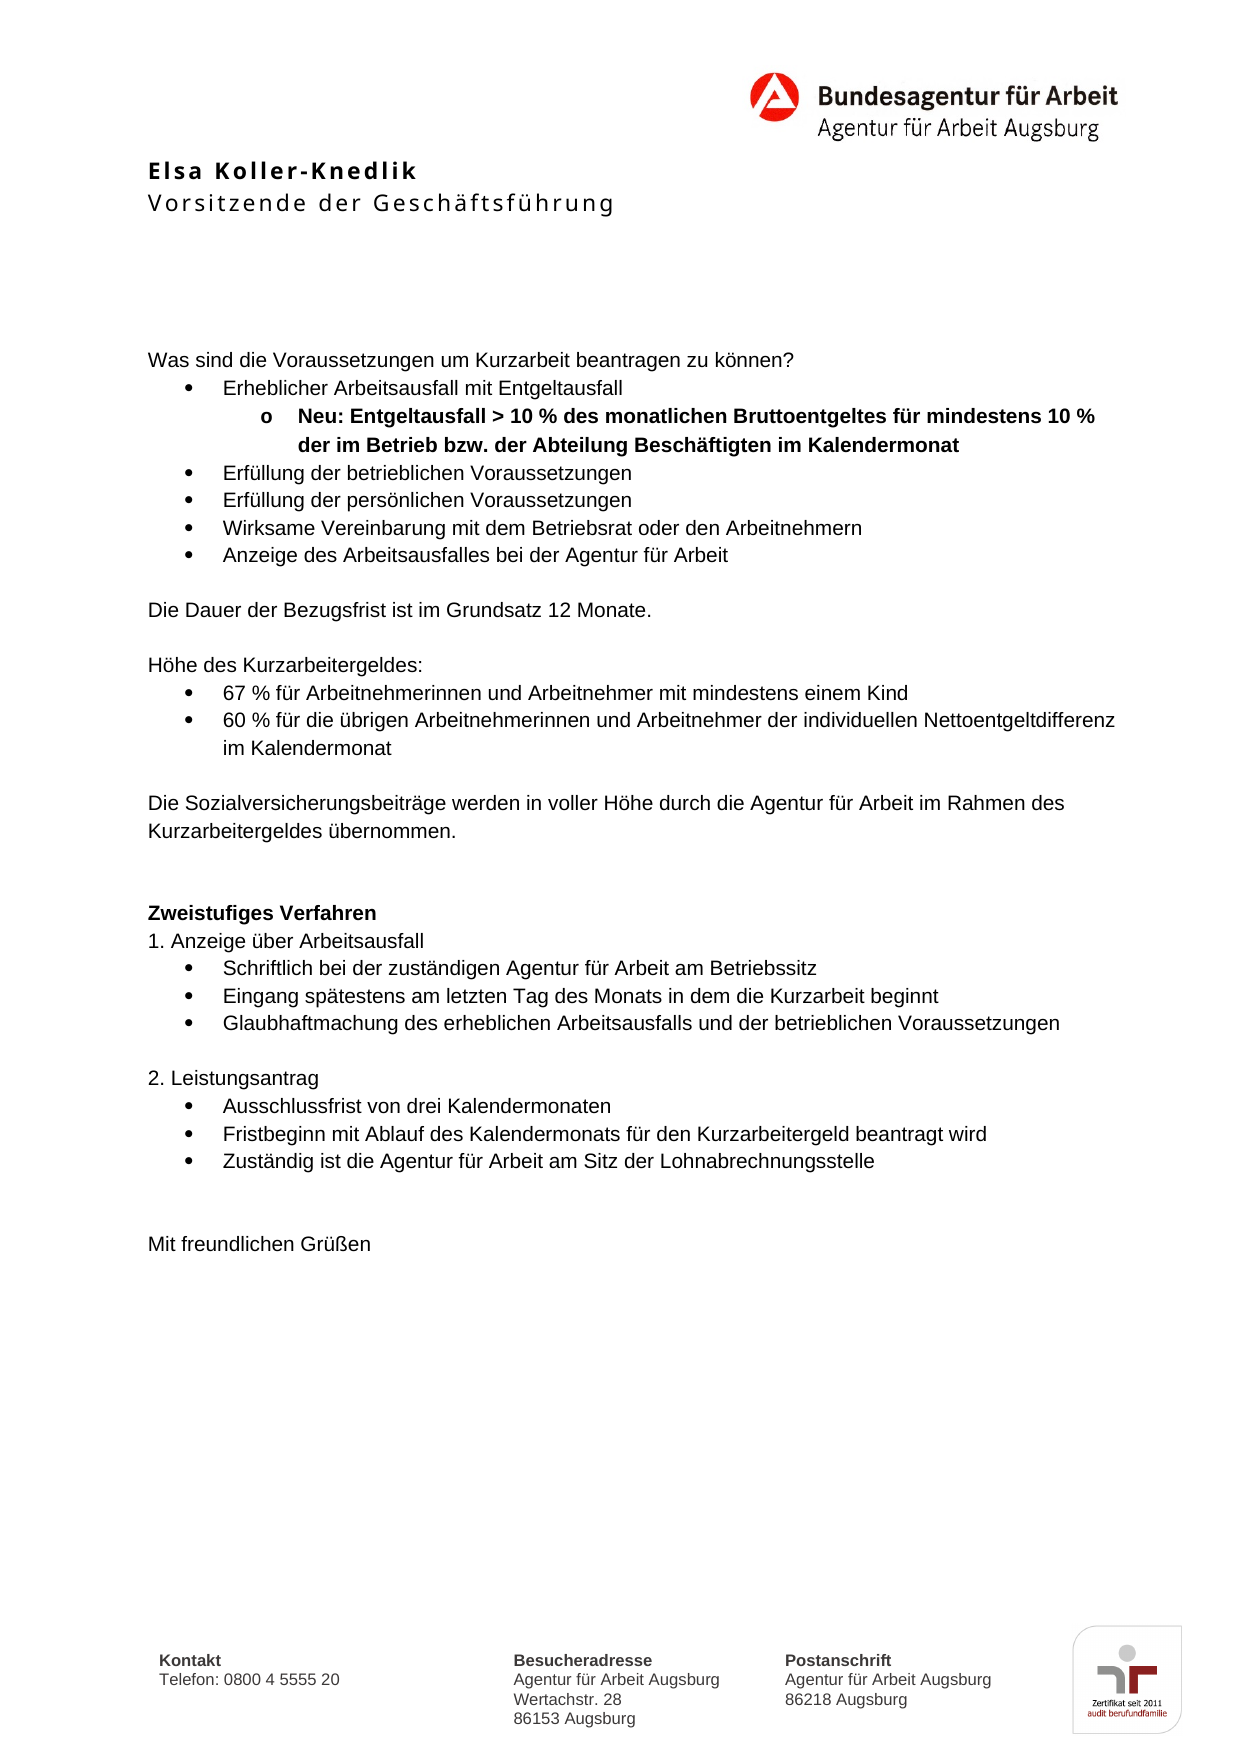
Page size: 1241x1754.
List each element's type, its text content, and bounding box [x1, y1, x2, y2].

list Ausschlussfrist von drei Kalendermonaten [185, 1094, 1122, 1118]
text Mit freundlichen Grüßen [148, 1232, 1122, 1256]
list Neu: Entgeltausfall > 10 % des monatlichen Bruttoentgeltes für mindestens 10 % der im Betrieb bzw. der Abteilung Beschäftigten im Kalendermonat [260, 403, 1122, 457]
list Eingang spätestens am letzten Tag des Monats in dem die Kurzarbeit beginnt [185, 983, 1122, 1008]
text Die Sozialversicherungsbeiträge werden in voller Höhe durch die Agentur für Arbeit im Rahmen des Kurzarbeitergeldes übernommen. [148, 791, 1122, 842]
list Wirksame Vereinbarung mit dem Betriebsrat oder den Arbeitnehmern [185, 516, 1122, 539]
list Fristbeginn mit Ablauf des Kalendermonats für den Kurzarbeitergeld beantragt wird [185, 1121, 1122, 1145]
text 1. Anzeige über Arbeitsausfall [148, 928, 1122, 952]
text Höhe des Kurzarbeitergeldes: [148, 653, 1122, 677]
list Glaubhaftmachung des erheblichen Arbeitsausfalls und der betrieblichen Voraussetzungen [185, 1011, 1122, 1035]
list Schriftlich bei der zuständigen Agentur für Arbeit am Betriebssitz [185, 956, 1122, 980]
text 2. Leistungsantrag [148, 1066, 1122, 1090]
list Erheblicher Arbeitsausfall mit Entgeltausfall [185, 376, 1122, 400]
picture [742, 65, 1127, 150]
list 67 % für Arbeitnehmerinnen und Arbeitnehmer mit mindestens einem Kind [185, 681, 1122, 705]
text Die Dauer der Bezugsfrist ist im Grundsatz 12 Monate. [148, 598, 1122, 622]
list Erfüllung der persönlichen Voraussetzungen [185, 488, 1122, 512]
list Erfüllung der betrieblichen Voraussetzungen [185, 460, 1122, 484]
list Anzeige des Arbeitsausfalles bei der Agentur für Arbeit [185, 543, 1122, 567]
list Zuständig ist die Agentur für Arbeit am Sitz der Lohnabrechnungsstelle [185, 1149, 1122, 1173]
text Was sind die Voraussetzungen um Kurzarbeit beantragen zu können? [148, 348, 1122, 372]
text Zweistufiges Verfahren [148, 901, 1122, 925]
list 60 % für die übrigen Arbeitnehmerinnen und Arbeitnehmer der individuellen Nettoentgeltdifferenz im Kalendermonat [185, 708, 1122, 760]
